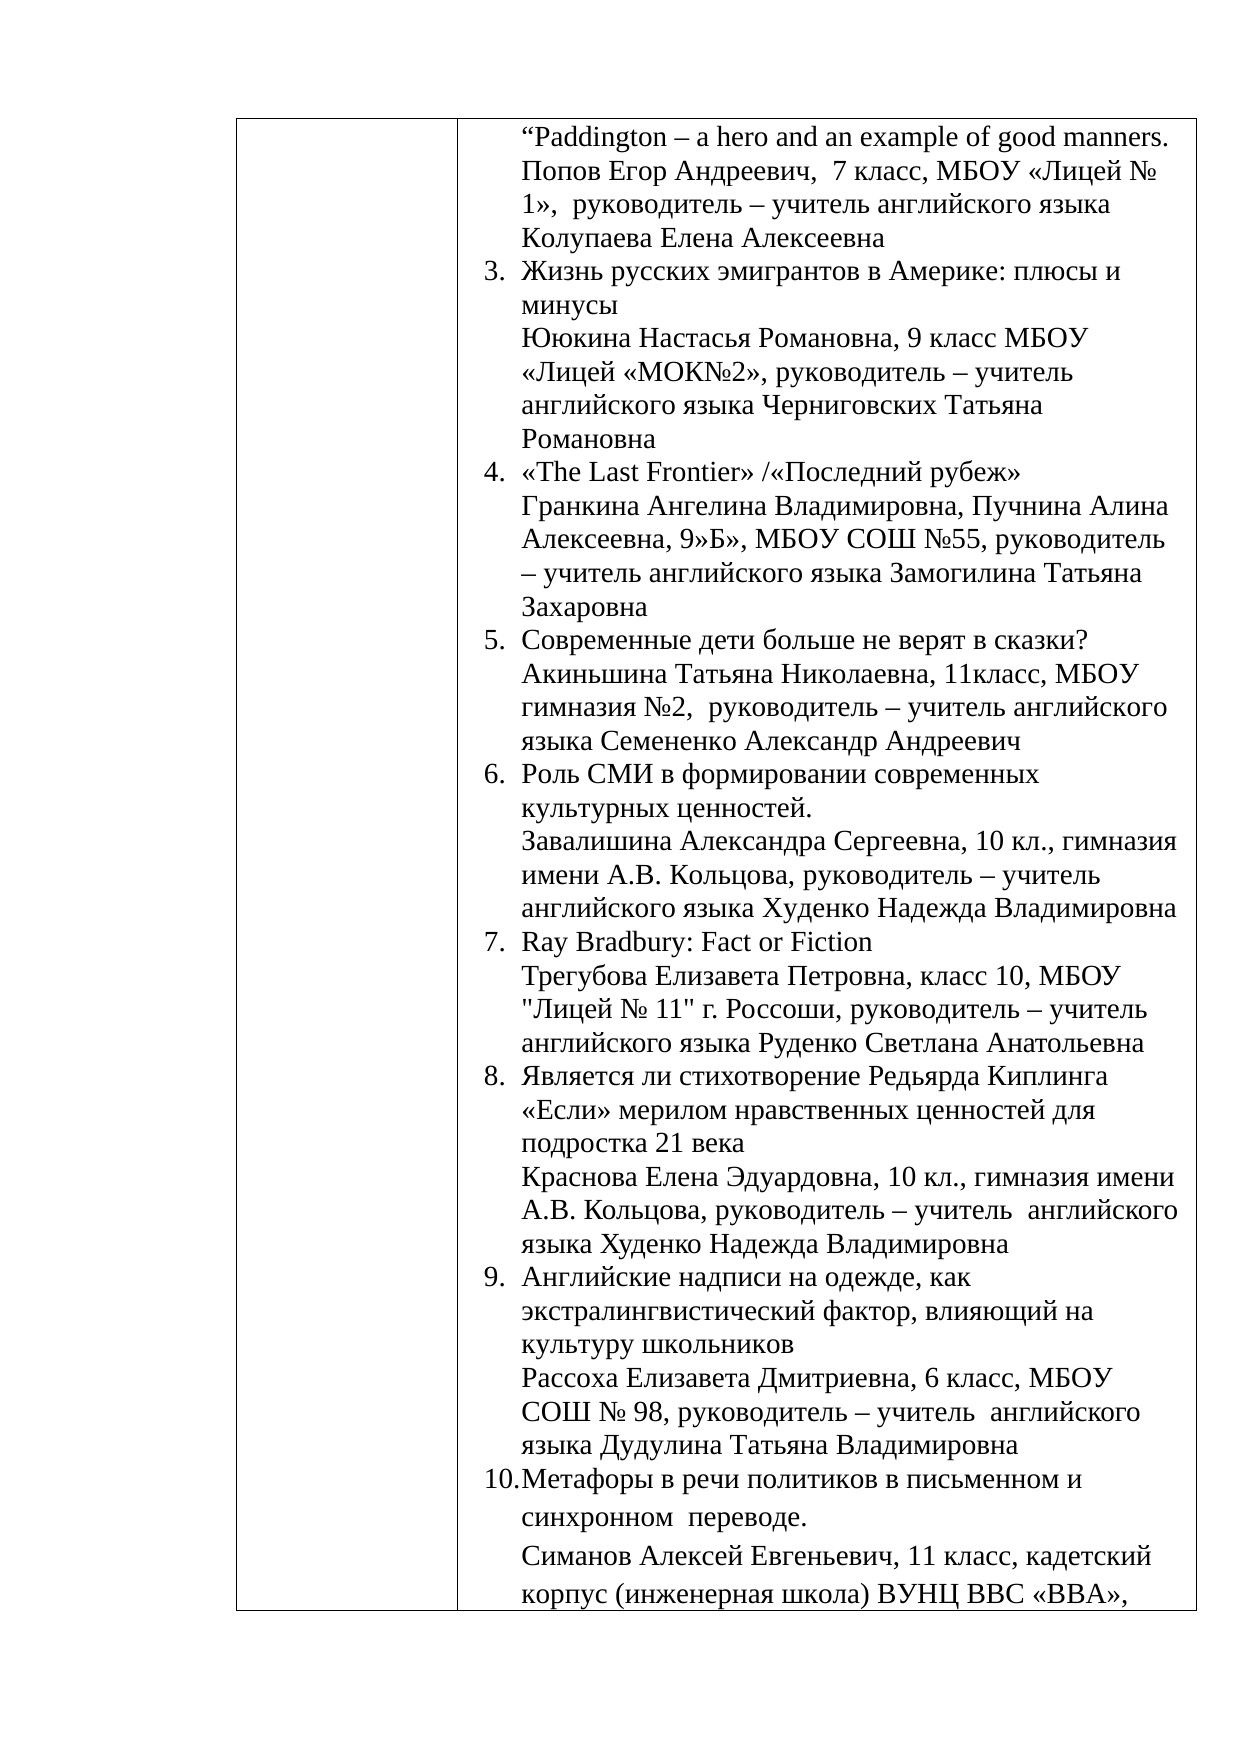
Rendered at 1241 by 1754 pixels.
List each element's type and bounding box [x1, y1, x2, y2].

table_cell [458, 119, 1196, 1610]
table_cell [237, 119, 457, 1610]
